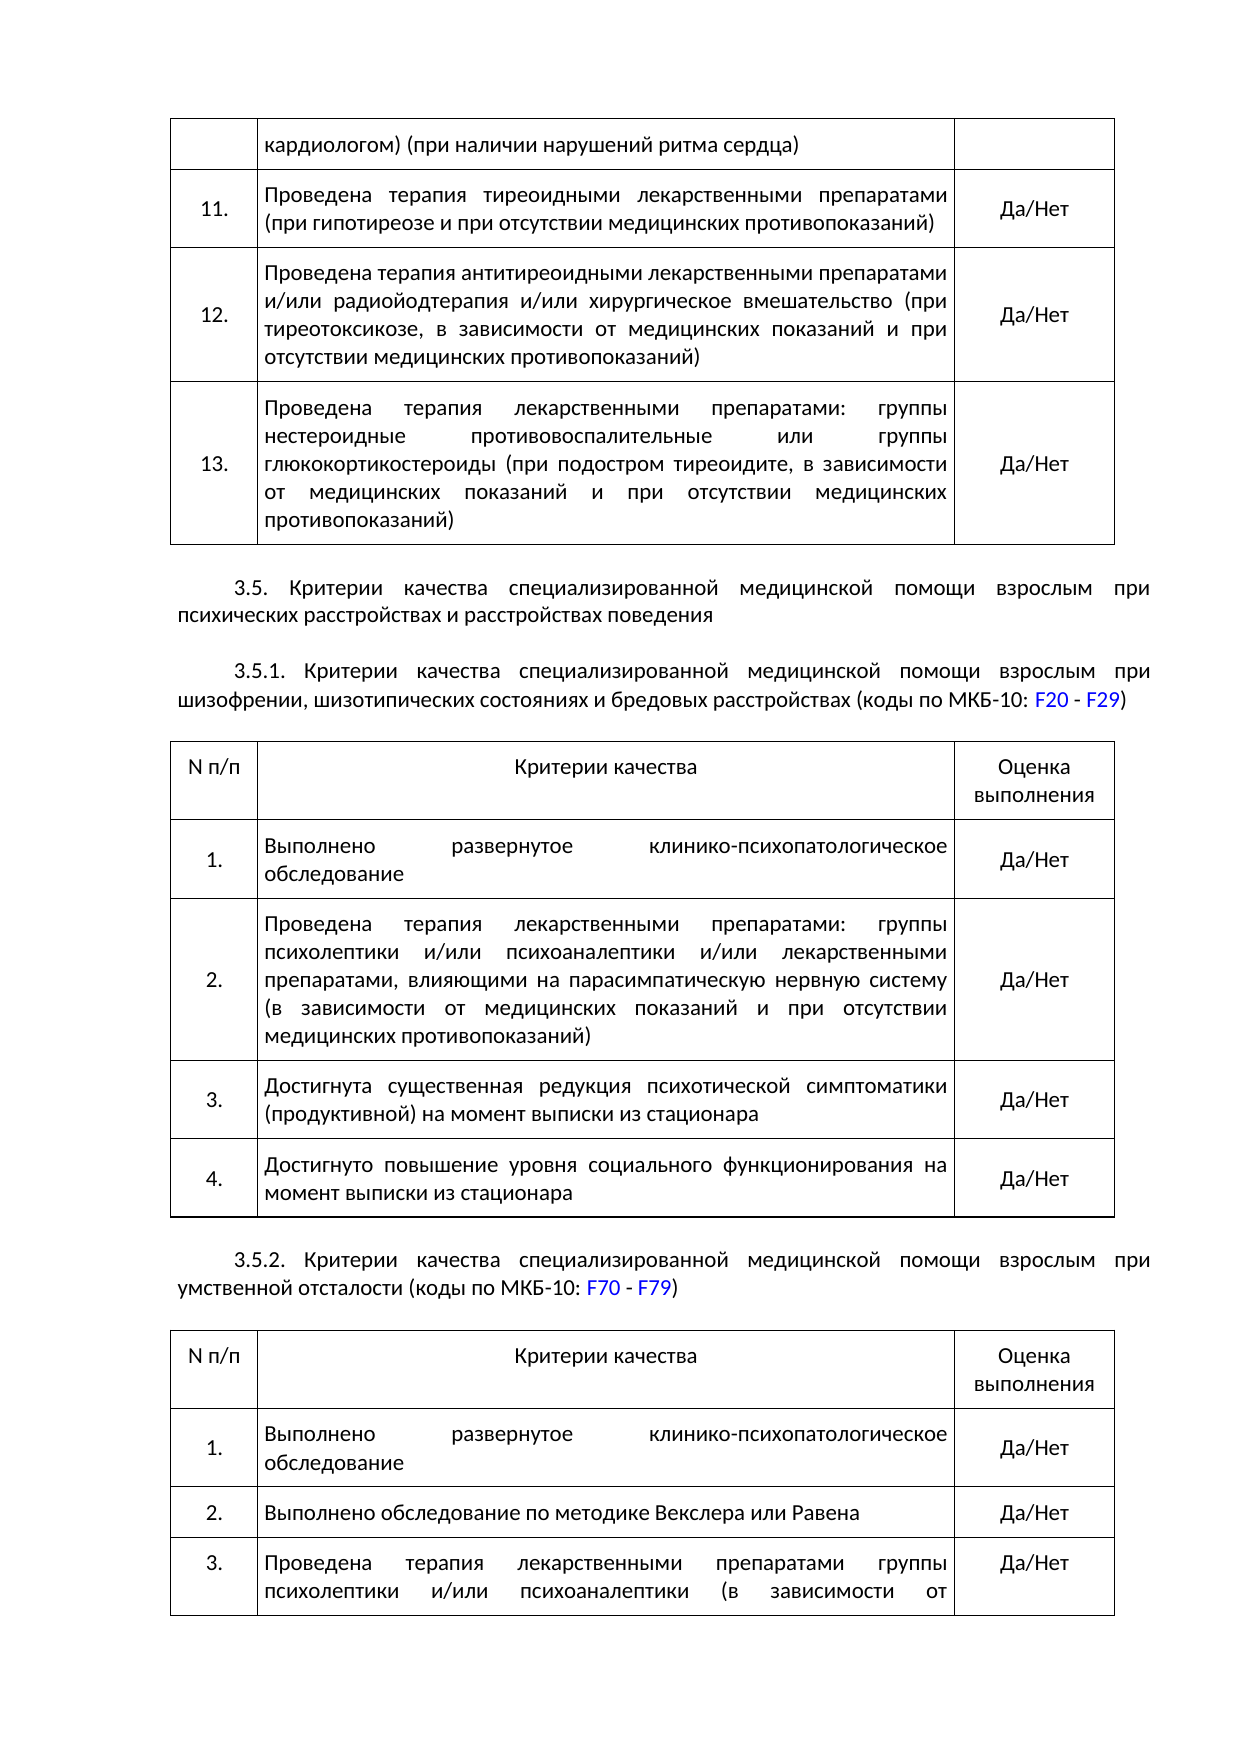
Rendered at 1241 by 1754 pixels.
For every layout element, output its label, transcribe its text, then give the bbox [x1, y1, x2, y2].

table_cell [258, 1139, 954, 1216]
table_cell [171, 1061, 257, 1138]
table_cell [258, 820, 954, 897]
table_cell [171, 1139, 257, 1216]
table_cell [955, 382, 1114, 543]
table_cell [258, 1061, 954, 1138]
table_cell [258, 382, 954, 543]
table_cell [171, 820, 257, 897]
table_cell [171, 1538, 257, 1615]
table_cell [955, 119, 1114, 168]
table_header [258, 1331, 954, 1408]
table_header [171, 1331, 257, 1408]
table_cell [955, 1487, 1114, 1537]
text 3.5. Критерии качества специализированной медицинской помощи взрослым при психических расстройствах и расстройствах поведения [177, 573, 1152, 629]
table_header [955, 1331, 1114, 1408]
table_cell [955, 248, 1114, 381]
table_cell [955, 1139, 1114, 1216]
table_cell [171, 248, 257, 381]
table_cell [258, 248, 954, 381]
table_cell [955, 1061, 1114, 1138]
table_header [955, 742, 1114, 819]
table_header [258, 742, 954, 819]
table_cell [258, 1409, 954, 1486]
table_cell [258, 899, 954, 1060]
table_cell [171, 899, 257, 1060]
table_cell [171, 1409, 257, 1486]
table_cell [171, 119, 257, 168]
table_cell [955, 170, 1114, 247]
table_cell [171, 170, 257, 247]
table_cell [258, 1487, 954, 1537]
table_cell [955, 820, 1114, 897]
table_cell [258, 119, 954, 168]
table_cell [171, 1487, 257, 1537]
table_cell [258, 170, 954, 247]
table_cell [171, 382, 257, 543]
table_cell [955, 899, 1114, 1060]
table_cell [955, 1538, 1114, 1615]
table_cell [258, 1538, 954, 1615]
text 3.5.1. Критерии качества специализированной медицинской помощи взрослым при шизофрении, шизотипических состояниях и бредовых расстройствах (коды по МКБ-10: F20 - F29) [177, 657, 1152, 713]
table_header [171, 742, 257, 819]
text 3.5.2. Критерии качества специализированной медицинской помощи взрослым при умственной отсталости (коды по МКБ-10: F70 - F79) [177, 1246, 1152, 1302]
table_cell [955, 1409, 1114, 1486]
